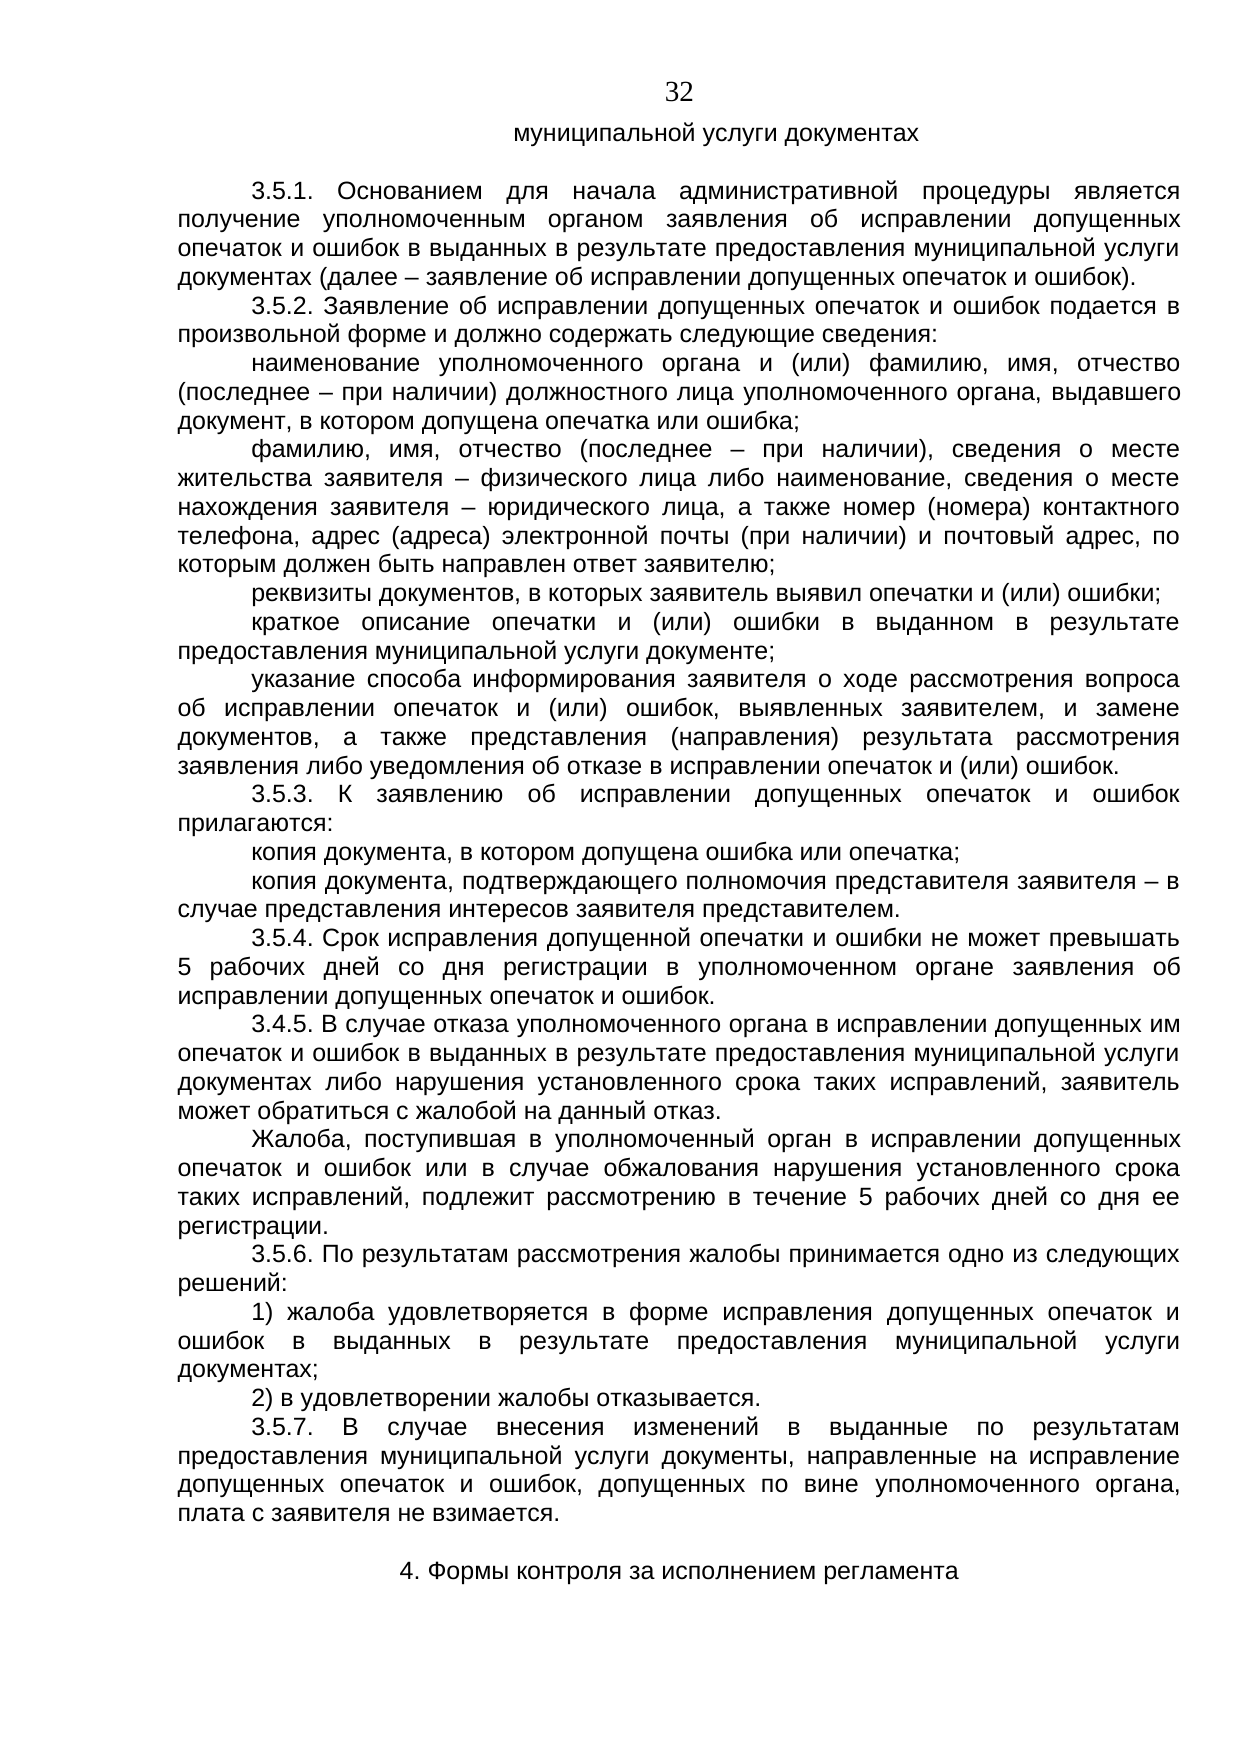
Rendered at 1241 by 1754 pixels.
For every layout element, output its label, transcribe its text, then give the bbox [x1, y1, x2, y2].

text 4. Формы контроля за исполнением регламента [177, 1556, 1181, 1584]
text 3.4.5. В случае отказа уполномоченного органа в исправлении допущенных им опечаток и ошибок в выданных в результате предоставления муниципальной услуги документах либо нарушения установленного срока таких исправлений, заявитель может обратиться с жалобой на данный отказ. [177, 1009, 1181, 1124]
text 3.5.6. По результатам рассмотрения жалобы принимается одно из следующих решений: [177, 1239, 1181, 1297]
text 2) в удовлетворении жалобы отказывается. [177, 1383, 1181, 1412]
text 3.5.2. Заявление об исправлении допущенных опечаток и ошибок подается в произвольной форме и должно содержать следующие сведения: [177, 291, 1181, 348]
text 3.5.4. Срок исправления допущенной опечатки и ошибки не может превышать 5 рабочих дней со дня регистрации в уполномоченном органе заявления об исправлении допущенных опечаток и ошибок. [177, 923, 1181, 1009]
text 3.5.3. К заявлению об исправлении допущенных опечаток и ошибок прилагаются: [177, 779, 1181, 837]
text 3.5.7. В случае внесения изменений в выданные по результатам предоставления муниципальной услуги документы, направленные на исправление допущенных опечаток и ошибок, допущенных по вине уполномоченного органа, плата с заявителя не взимается. [177, 1412, 1181, 1527]
text реквизиты документов, в которых заявитель выявил опечатки и (или) ошибки; [177, 578, 1181, 607]
text муниципальной услуги документах [177, 118, 1181, 147]
text наименование уполномоченного органа и (или) фамилию, имя, отчество (последнее – при наличии) должностного лица уполномоченного органа, выдавшего документ, в котором допущена опечатка или ошибка; [177, 348, 1181, 434]
text Жалоба, поступившая в уполномоченный орган в исправлении допущенных опечаток и ошибок или в случае обжалования нарушения установленного срока таких исправлений, подлежит рассмотрению в течение 5 рабочих дней со дня ее регистрации. [177, 1124, 1181, 1239]
text 3.5.1. Основанием для начала административной процедуры является получение уполномоченным органом заявления об исправлении допущенных опечаток и ошибок в выданных в результате предоставления муниципальной услуги документах (далее – заявление об исправлении допущенных опечаток и ошибок). [177, 176, 1181, 291]
text фамилию, имя, отчество (последнее – при наличии), сведения о месте жительства заявителя – физического лица либо наименование, сведения о месте нахождения заявителя – юридического лица, а также номер (номера) контактного телефона, адрес (адреса) электронной почты (при наличии) и почтовый адрес, по которым должен быть направлен ответ заявителю; [177, 434, 1181, 578]
text краткое описание опечатки и (или) ошибки в выданном в результате предоставления муниципальной услуги документе; [177, 607, 1181, 664]
text копия документа, в котором допущена ошибка или опечатка; [177, 837, 1181, 866]
text указание способа информирования заявителя о ходе рассмотрения вопроса об исправлении опечаток и (или) ошибок, выявленных заявителем, и замене документов, а также представления (направления) результата рассмотрения заявления либо уведомления об отказе в исправлении опечаток и (или) ошибок. [177, 664, 1181, 779]
text копия документа, подтверждающего полномочия представителя заявителя – в случае представления интересов заявителя представителем. [177, 866, 1181, 923]
text 1) жалоба удовлетворяется в форме исправления допущенных опечаток и ошибок в выданных в результате предоставления муниципальной услуги документах; [177, 1297, 1181, 1383]
